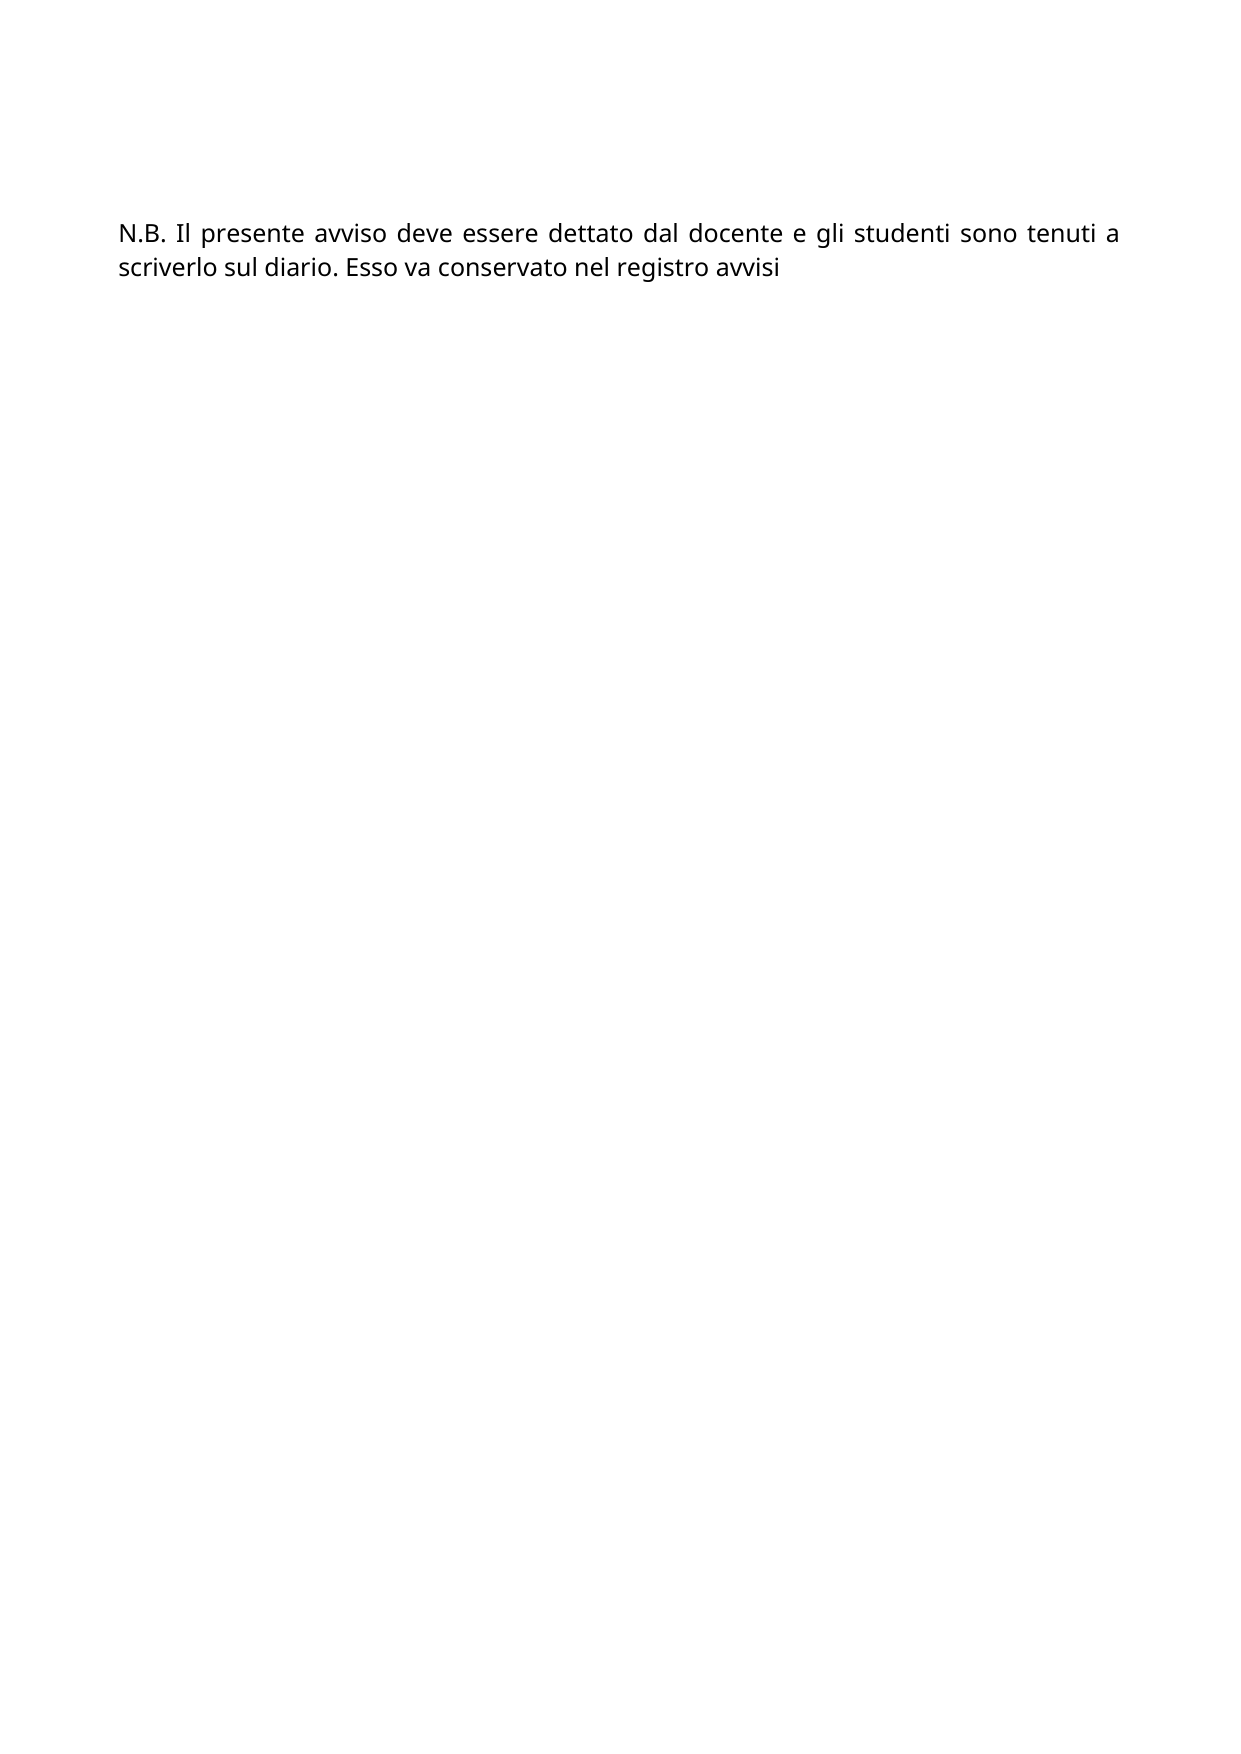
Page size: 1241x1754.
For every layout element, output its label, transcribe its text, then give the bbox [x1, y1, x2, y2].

text N.B. Il presente avviso deve essere dettato dal docente e gli studenti sono tenuti a scriverlo sul diario. Esso va conservato nel registro avvisi [118, 216, 1122, 284]
